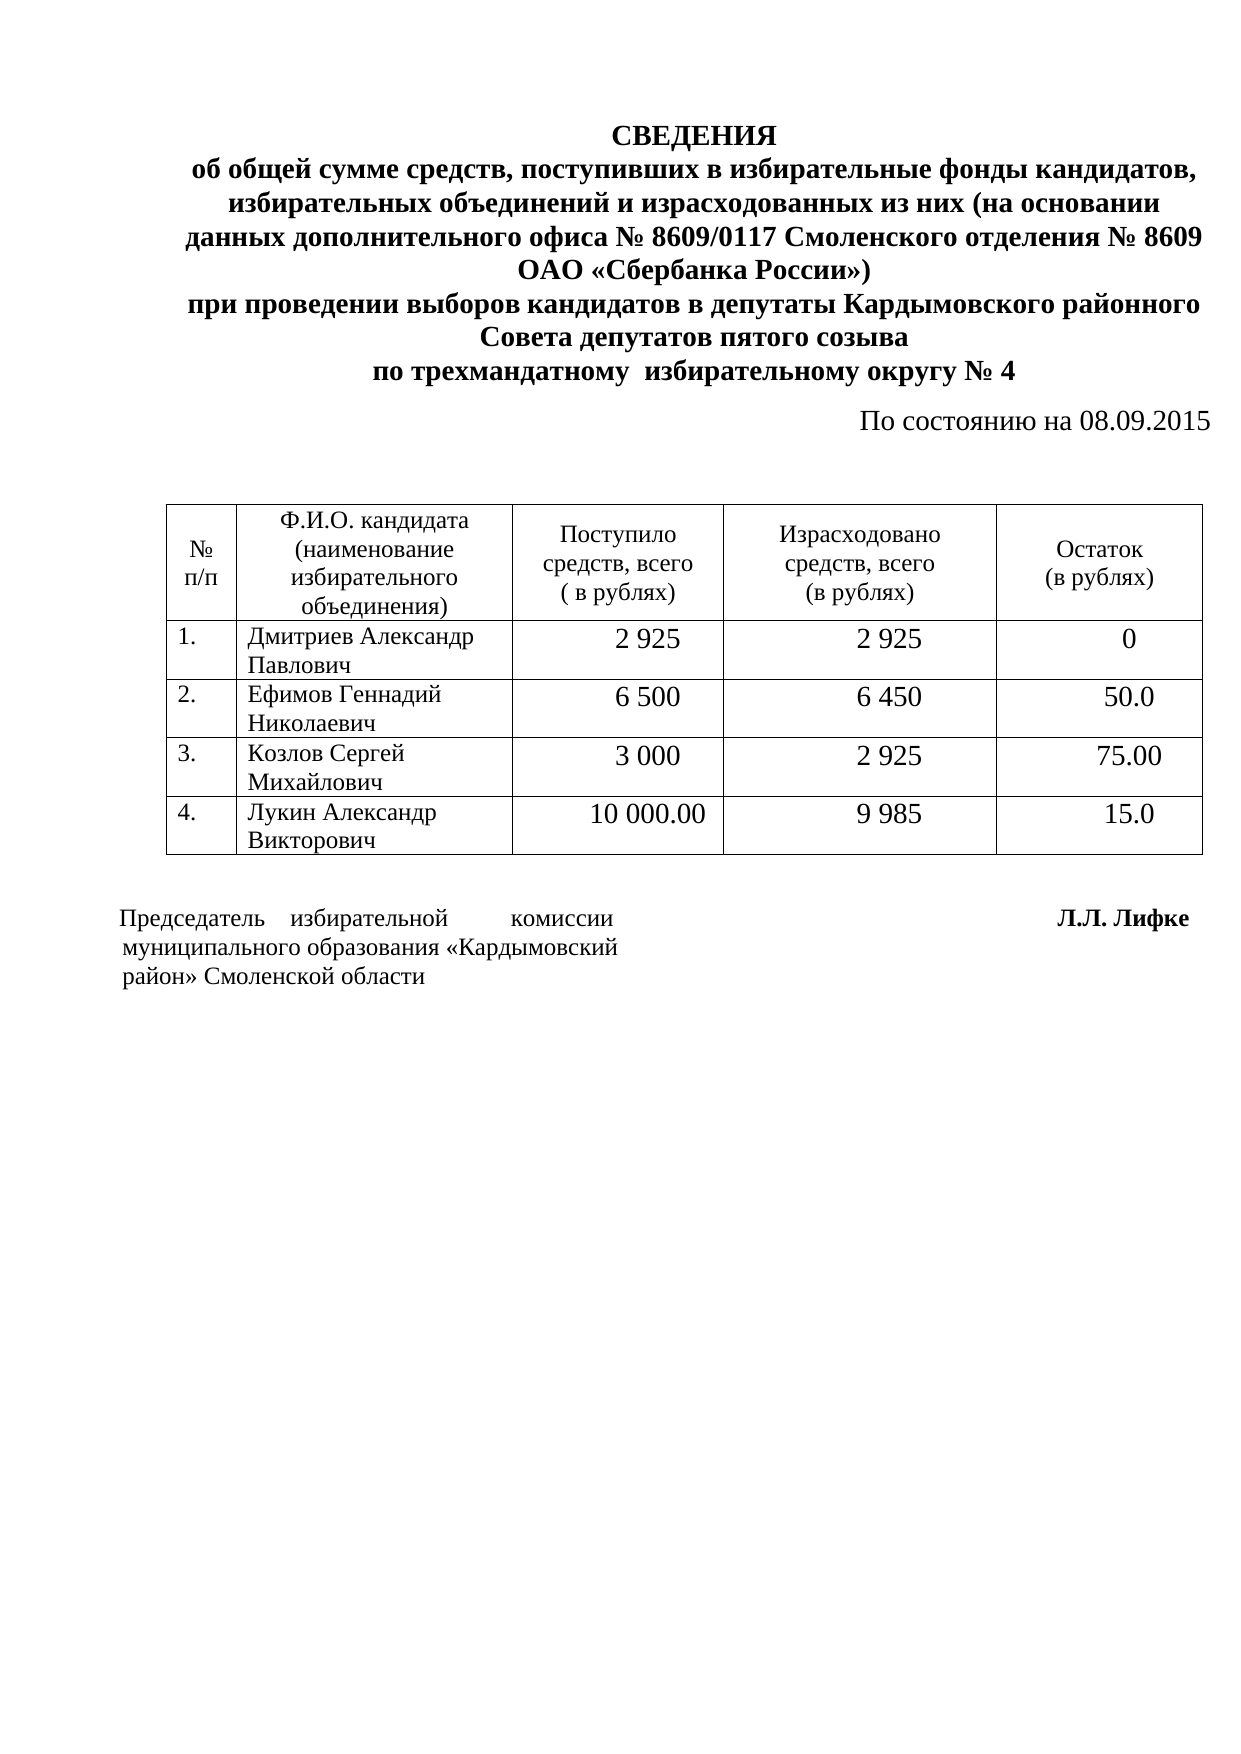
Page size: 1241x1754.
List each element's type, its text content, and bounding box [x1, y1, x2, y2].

table_cell 0 [997, 621, 1202, 678]
table_cell 9 985 [724, 797, 996, 854]
text Председатель избирательной комиссии Л.Л. Лифке [103, 903, 1211, 932]
text при проведении выборов кандидатов в депутаты Кардымовского районного Совета депутатов пятого созыва [177, 286, 1211, 353]
table_cell 2 925 [724, 738, 996, 796]
table_cell 2. [167, 680, 236, 737]
table_cell Дмитриев Александр Павлович [237, 621, 512, 678]
text по трехмандатному избирательному округу № 4 [177, 353, 1211, 386]
text По состоянию на 08.09.2015 [215, 403, 1211, 437]
text об общей сумме средств, поступивших в избирательные фонды кандидатов, избирательных объединений и израсходованных из них (на основании данных дополнительного офиса № 8609/0117 Смоленского отделения № 8609 ОАО «Сбербанка России») [177, 152, 1211, 286]
table_cell 4. [167, 797, 236, 854]
text район» Смоленской области [103, 961, 1108, 989]
table_header Израсходовано средств, всего (в рублях) [724, 505, 996, 620]
table_cell Ефимов Геннадий Николаевич [237, 680, 512, 737]
table_cell Козлов Сергей Михайлович [237, 738, 512, 796]
table_cell 2 925 [724, 621, 996, 678]
table_cell 10 000.00 [513, 797, 723, 854]
text муниципального образования «Кардымовский [103, 932, 1108, 961]
table_header Остаток (в рублях) [997, 505, 1202, 620]
table_cell 2 925 [513, 621, 723, 678]
table_header Поступило средств, всего ( в рублях) [513, 505, 723, 620]
table_cell 15.0 [997, 797, 1202, 854]
text СВЕДЕНИЯ [177, 118, 1211, 152]
table_cell 3 000 [513, 738, 723, 796]
table_cell 50.0 [997, 680, 1202, 737]
table_cell 6 500 [513, 680, 723, 737]
table_cell 1. [167, 621, 236, 678]
table_cell Лукин Александр Викторович [237, 797, 512, 854]
table_header Ф.И.О. кандидата (наименование избирательного объединения) [237, 505, 512, 620]
table_cell 75.00 [997, 738, 1202, 796]
table_cell 6 450 [724, 680, 996, 737]
table_cell 3. [167, 738, 236, 796]
table_header № п/п [167, 505, 236, 620]
